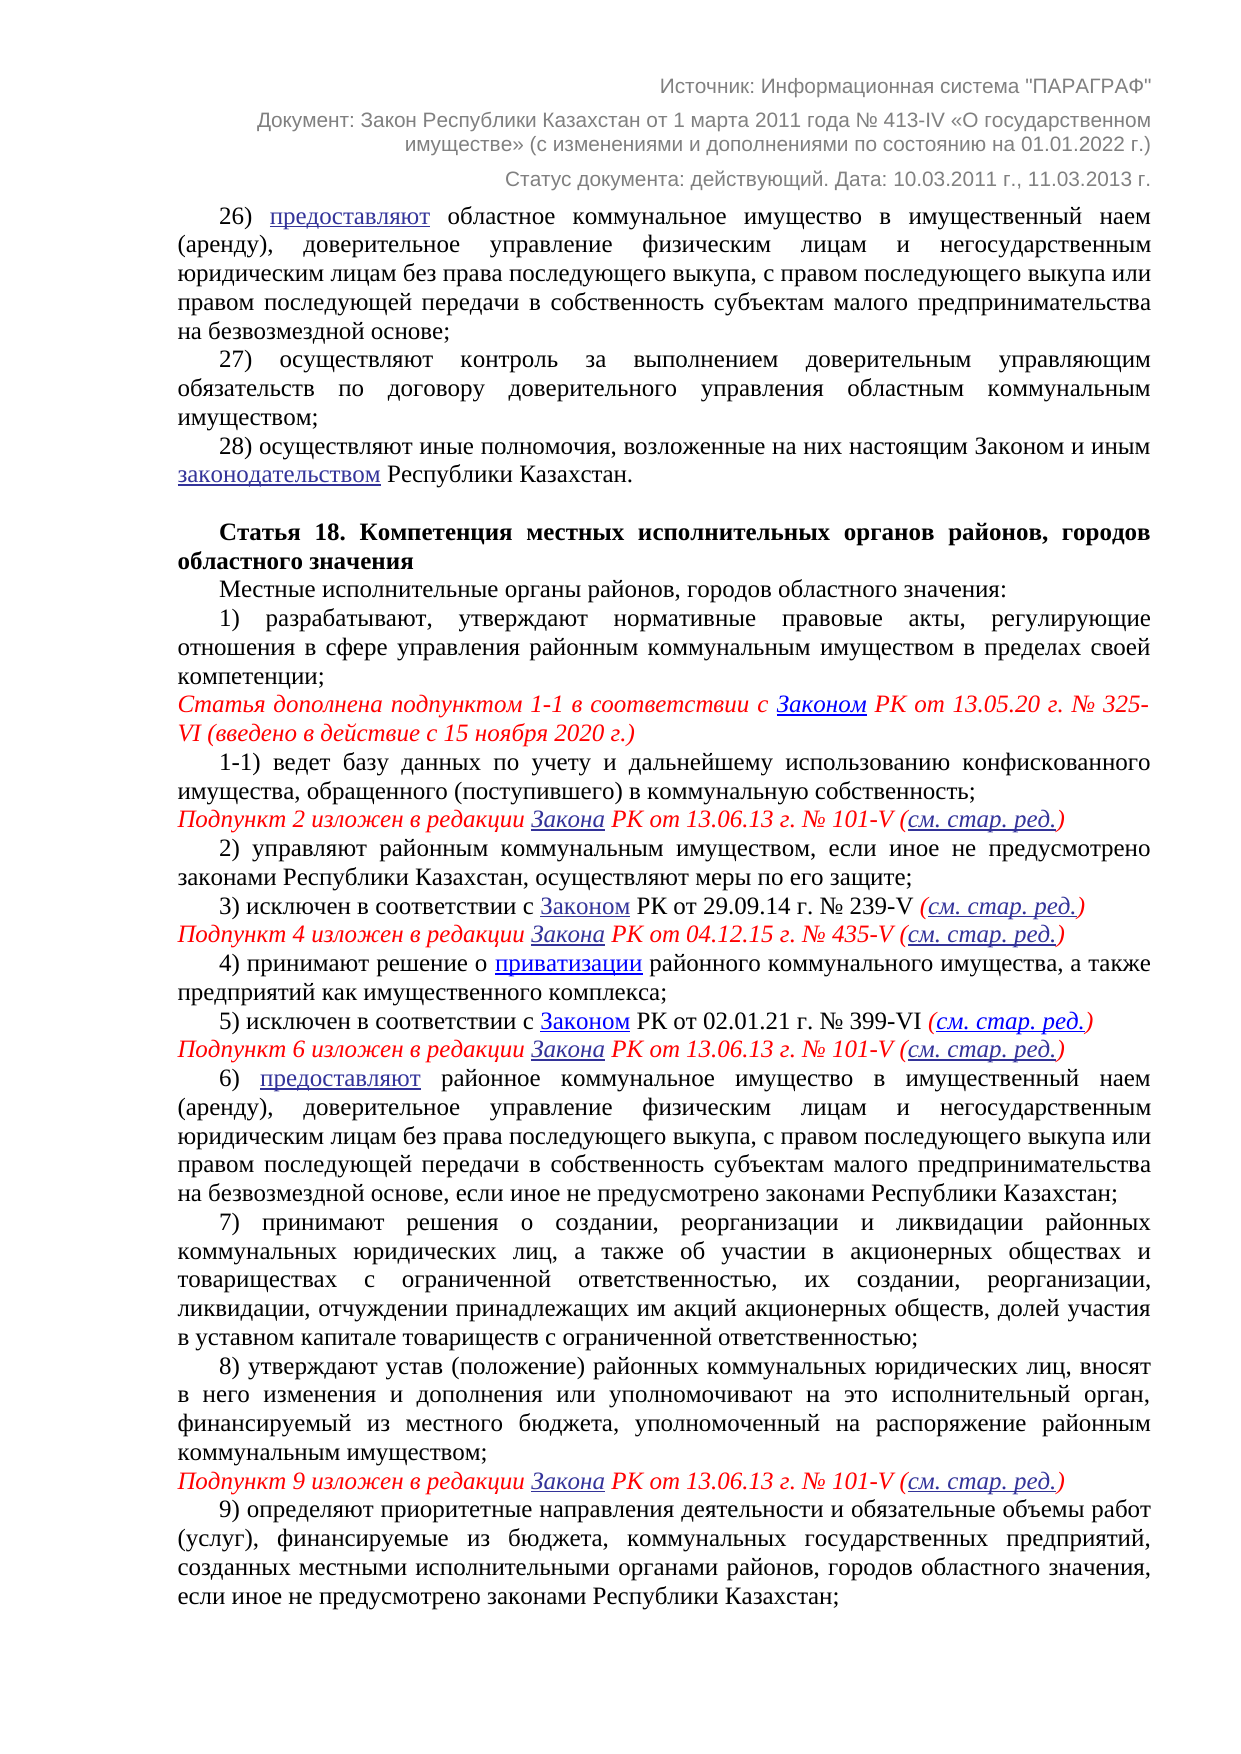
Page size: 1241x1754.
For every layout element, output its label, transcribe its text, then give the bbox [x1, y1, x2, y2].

text Подпункт 6 изложен в редакции Закона РК от 13.06.13 г. № 101-V (см. стар. ред.) [177, 1034, 1152, 1063]
text 8) утверждают устав (положение) районных коммунальных юридических лиц, вносят в него изменения и дополнения или уполномочивают на это исполнительный орган, финансируемый из местного бюджета, уполномоченный на распоряжение районным коммунальным имуществом; [177, 1351, 1152, 1466]
text 1-1) ведет базу данных по учету и дальнейшему использованию конфискованного имущества, обращенного (поступившего) в коммунальную собственность; [177, 747, 1152, 804]
text 4) принимают решение о приватизации районного коммунального имущества, а также предприятий как имущественного комплекса; [177, 948, 1152, 1006]
text 1) разрабатывают, утверждают нормативные правовые акты, регулирующие отношения в сфере управления районным коммунальным имуществом в пределах своей компетенции; [177, 603, 1152, 689]
text Местные исполнительные органы районов, городов областного значения: [177, 574, 1152, 603]
text 27) осуществляют контроль за выполнением доверительным управляющим обязательств по договору доверительного управления областным коммунальным имуществом; [177, 344, 1152, 431]
text 26) предоставляют областное коммунальное имущество в имущественный наем (аренду), доверительное управление физическим лицам и негосударственным юридическим лицам без права последующего выкупа, с правом последующего выкупа или правом последующей передачи в собственность субъектам малого предпринимательства на безвозмездной основе; [177, 201, 1152, 344]
text Подпункт 9 изложен в редакции Закона РК от 13.06.13 г. № 101-V (см. стар. ред.) [177, 1466, 1152, 1494]
text 7) принимают решения о создании, реорганизации и ликвидации районных коммунальных юридических лиц, а также об участии в акционерных обществах и товариществах с ограниченной ответственностью, их создании, реорганизации, ликвидации, отчуждении принадлежащих им акций акционерных обществ, долей участия в уставном капитале товариществ с ограниченной ответственностью; [177, 1207, 1152, 1351]
text 2) управляют районным коммунальным имуществом, если иное не предусмотрено законами Республики Казахстан, осуществляют меры по его защите; [177, 833, 1152, 891]
text Статья 18. Компетенция местных исполнительных органов районов, городов областного значения [177, 517, 1152, 574]
text 9) определяют приоритетные направления деятельности и обязательные объемы работ (услуг), финансируемые из бюджета, коммунальных государственных предприятий, созданных местными исполнительными органами районов, городов областного значения, если иное не предусмотрено законами Республики Казахстан; [177, 1494, 1152, 1609]
text 6) предоставляют районное коммунальное имущество в имущественный наем (аренду), доверительное управление физическим лицам и негосударственным юридическим лицам без права последующего выкупа, с правом последующего выкупа или правом последующей передачи в собственность субъектам малого предпринимательства на безвозмездной основе, если иное не предусмотрено законами Республики Казахстан; [177, 1063, 1152, 1207]
text 28) осуществляют иные полномочия, возложенные на них настоящим Законом и иным законодательством Республики Казахстан. [177, 431, 1152, 488]
text Подпункт 4 изложен в редакции Закона РК от 04.12.15 г. № 435-V (см. стар. ред.) [177, 919, 1152, 948]
text 5) исключен в соответствии с Законом РК от 02.01.21 г. № 399-VI (см. стар. ред.) [177, 1006, 1152, 1034]
text 3) исключен в соответствии с Законом РК от 29.09.14 г. № 239-V (см. стар. ред.) [177, 891, 1152, 919]
text Подпункт 2 изложен в редакции Закона РК от 13.06.13 г. № 101-V (см. стар. ред.) [177, 804, 1152, 833]
text Статья дополнена подпунктом 1-1 в соответствии с Законом РК от 13.05.20 г. № 325-VI (введено в действие с 15 ноября 2020 г.) [177, 689, 1152, 747]
